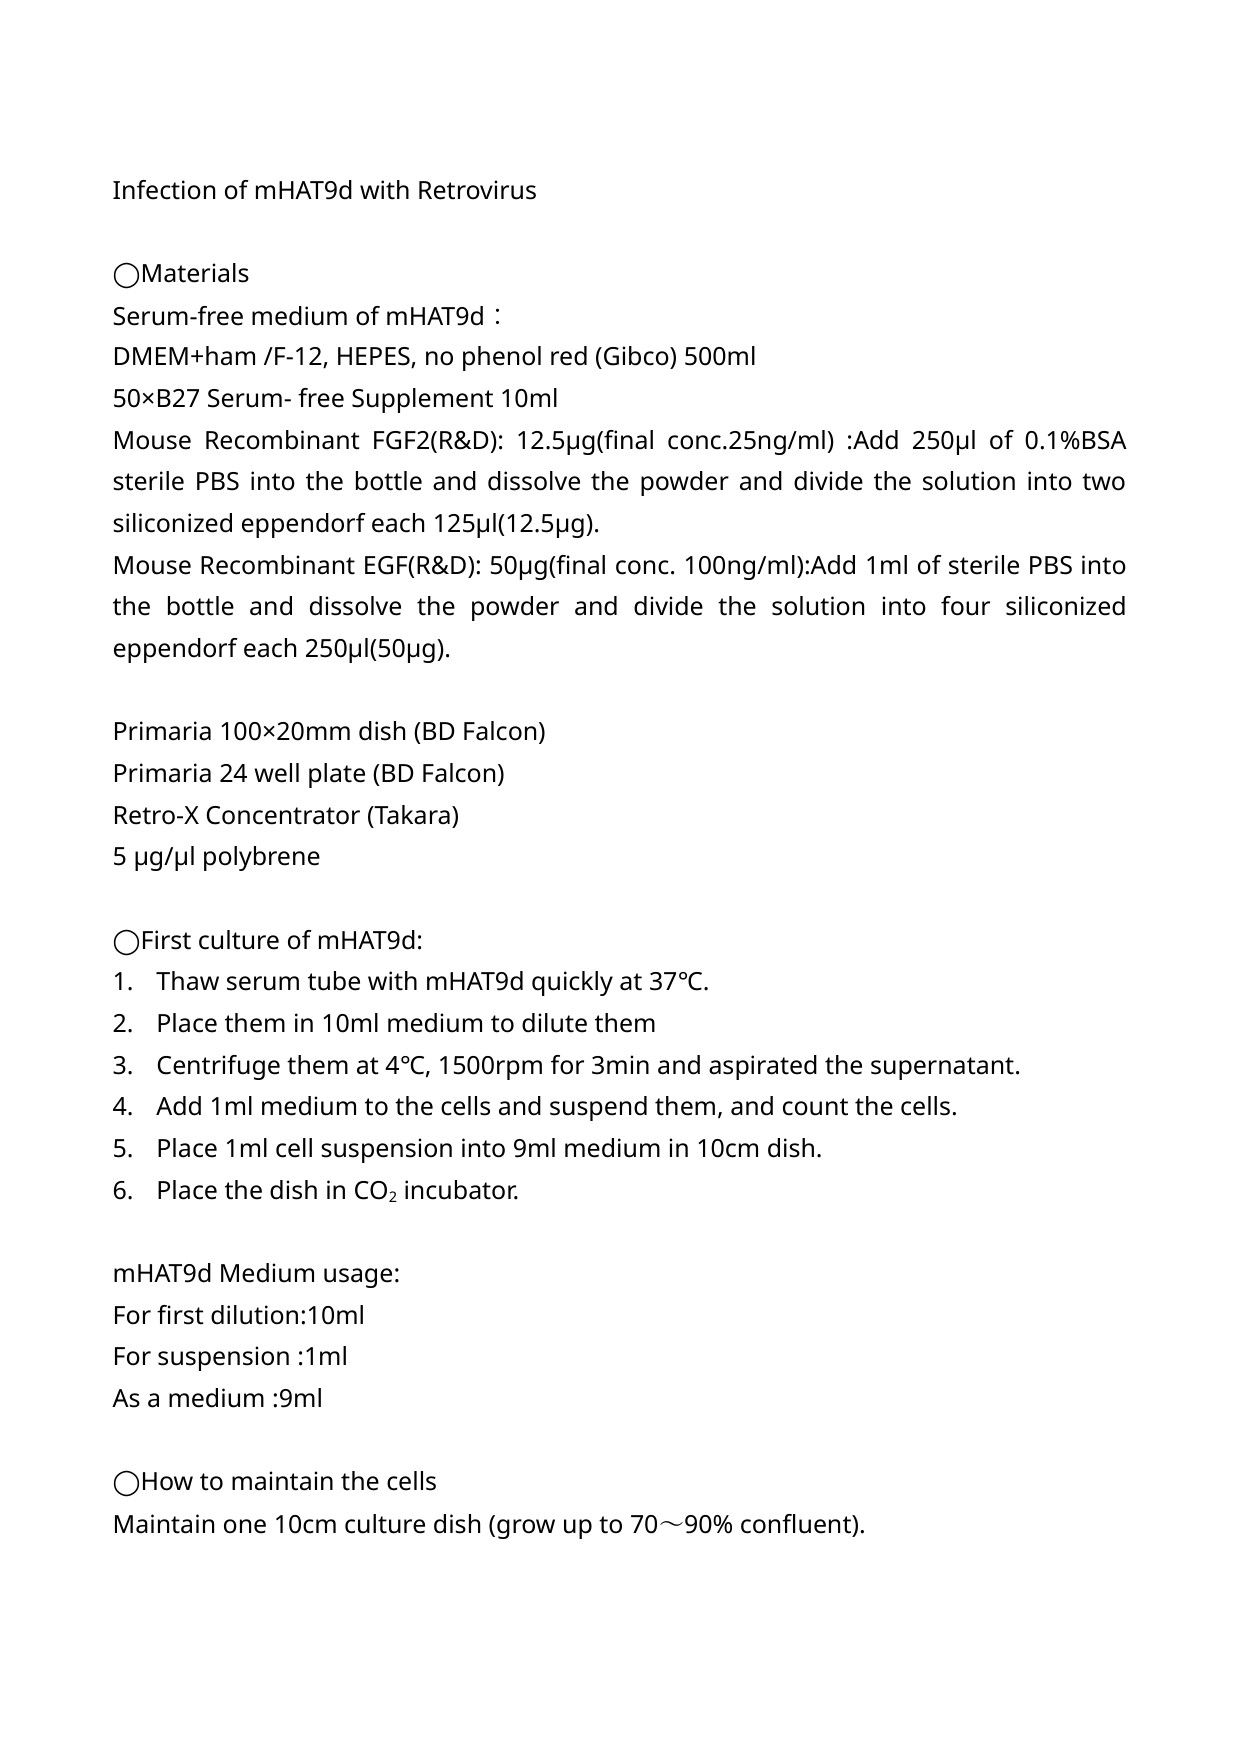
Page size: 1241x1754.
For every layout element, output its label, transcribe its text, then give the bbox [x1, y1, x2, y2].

list Place the dish in CO2 incubator. [112, 1169, 1128, 1210]
text ◯First culture of mHAT9d: [112, 919, 1128, 960]
text ◯How to maintain the cells [112, 1460, 1128, 1502]
text Maintain one 10cm culture dish (grow up to 70〜90% confluent). [112, 1502, 1128, 1544]
list Add 1ml medium to the cells and suspend them, and count the cells. [112, 1085, 1128, 1127]
list Centrifuge them at 4℃, 1500rpm for 3min and aspirated the supernatant. [112, 1044, 1128, 1085]
text Mouse Recombinant FGF2(R&D): 12.5μg(final conc.25ng/ml) :Add 250μl of 0.1%BSA sterile PBS into the bottle and dissolve the powder and divide the solution into two siliconized eppendorf each 125μl(12.5μg). [112, 419, 1128, 544]
text For suspension :1ml [112, 1335, 1128, 1377]
text Primaria 24 well plate (BD Falcon) [112, 752, 1128, 794]
text As a medium :9ml [112, 1377, 1128, 1419]
text ◯Materials [112, 252, 1128, 294]
text Serum-free medium of mHAT9d： [112, 294, 1128, 335]
text DMEM+ham /F-12, HEPES, no phenol red (Gibco) 500ml [112, 335, 1128, 377]
text Mouse Recombinant EGF(R&D): 50μg(final conc. 100ng/ml):Add 1ml of sterile PBS into the bottle and dissolve the powder and divide the solution into four siliconized eppendorf each 250μl(50μg). [112, 544, 1128, 669]
text Primaria 100×20mm dish (BD Falcon) [112, 710, 1128, 752]
text For first dilution:10ml [112, 1294, 1128, 1335]
text mHAT9d Medium usage: [112, 1252, 1128, 1294]
text 50×B27 Serum- free Supplement 10ml [112, 377, 1128, 419]
list Place 1ml cell suspension into 9ml medium in 10cm dish. [112, 1127, 1128, 1169]
list Thaw serum tube with mHAT9d quickly at 37℃. [112, 960, 1128, 1002]
list Place them in 10ml medium to dilute them [112, 1002, 1128, 1044]
text Retro-X Concentrator (Takara) [112, 794, 1128, 835]
text Infection of mHAT9d with Retrovirus [112, 169, 1128, 210]
text 5 μg/μl polybrene [112, 835, 1128, 877]
